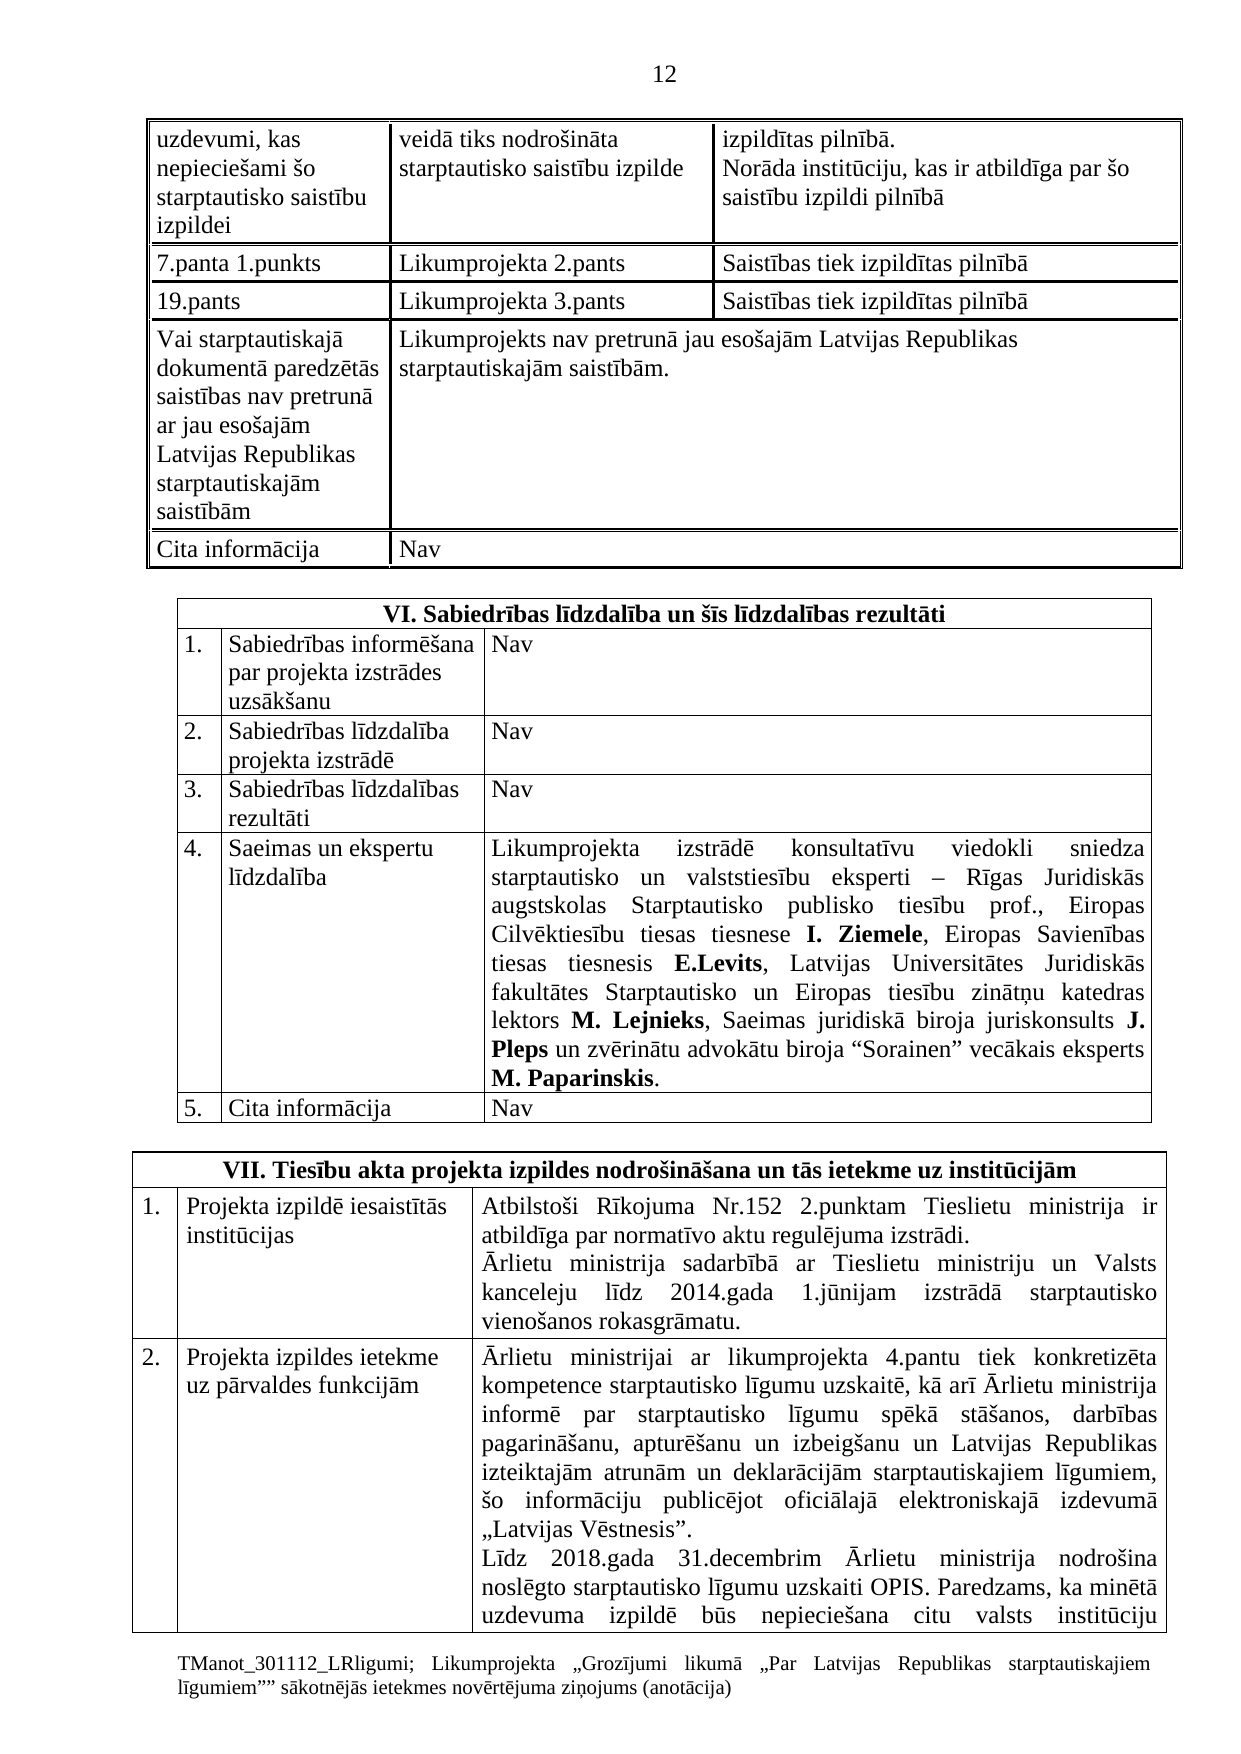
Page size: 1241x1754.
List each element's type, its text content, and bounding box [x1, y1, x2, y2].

table_cell Vai starptautiskajā dokumentā paredzētās saistības nav pretrunā ar jau esošajām Latvijas Republikas starptautiskajām saistībām [148, 318, 389, 528]
table_cell Cita informācija [222, 1093, 484, 1122]
table_cell 7.panta 1.punkts [150, 242, 389, 280]
table_cell 2. [133, 1339, 177, 1632]
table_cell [150, 120, 390, 242]
table_cell 2. [178, 716, 221, 773]
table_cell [178, 1339, 472, 1632]
table_cell Nav [485, 1093, 1151, 1122]
table_cell Nav [390, 528, 1180, 566]
table_cell Saistības tiek izpildītas pilnībā [715, 280, 1180, 318]
table_cell Saistības tiek izpildītas pilnībā [715, 242, 1180, 280]
table_cell Cita informācija [150, 528, 390, 566]
table_cell 4. [178, 833, 221, 1092]
table_cell Sabiedrības līdzdalības rezultāti [222, 775, 484, 832]
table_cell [390, 122, 713, 242]
table_cell Sabiedrības informēšana par projekta izstrādes uzsākšanu [222, 629, 484, 715]
table_cell Likumprojekta izstrādē konsultatīvu viedokli sniedza starptautisko un valststiesību eksperti – Rīgas Juridiskās augstskolas Starptautisko publisko tiesību prof., Eiropas Cilvēktiesību tiesas tiesnese I. Ziemele, Eiropas Savienības tiesas tiesnesis E.Levits, Latvijas Universitātes Juridiskās fakultātes Starptautisko un Eiropas tiesību zinātņu katedras lektors M. Lejnieks, Saeimas juridiskā biroja juriskonsults J. Pleps un zvērinātu advokātu biroja “Sorainen” vecākais eksperts M. Paparinskis. [485, 833, 1151, 1092]
table_cell Nav [485, 716, 1151, 773]
table_cell 1. [178, 629, 221, 715]
table_cell Likumprojekta 2.pants [392, 246, 712, 280]
table_cell Projekta izpildē iesaistītās institūcijas [178, 1188, 472, 1338]
table_header VI. Sabiedrības līdzdalība un šīs līdzdalības rezultāti [178, 599, 1151, 628]
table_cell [473, 1339, 1166, 1632]
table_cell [713, 122, 1180, 242]
table_cell 5. [178, 1093, 221, 1122]
table_cell Nav [485, 775, 1151, 832]
table_cell Likumprojekts nav pretrunā jau esošajām Latvijas Republikas starptautiskajām saistībām. [392, 318, 1181, 528]
table_cell 19.pants [150, 280, 389, 318]
table_cell 3. [178, 775, 221, 832]
table_cell Likumprojekta 3.pants [392, 283, 712, 318]
table_cell Saeimas un ekspertu līdzdalība [222, 833, 484, 1092]
table_cell Nav [485, 629, 1151, 715]
table_header VII. Tiesību akta projekta izpildes nodrošināšana un tās ietekme uz institūcijām [133, 1153, 1166, 1187]
table_cell Atbilstoši Rīkojuma Nr.152 2.punktam Tieslietu ministrija ir atbildīga par normatīvo aktu regulējuma izstrādi. Ārlietu ministrija sadarbībā ar Tieslietu ministriju un Valsts kanceleju līdz 2014.gada 1.jūnijam izstrādā starptautisko vienošanos rokasgrāmatu. [473, 1188, 1166, 1338]
table_cell Sabiedrības līdzdalība projekta izstrādē [222, 716, 484, 773]
table_cell 1. [133, 1188, 177, 1338]
